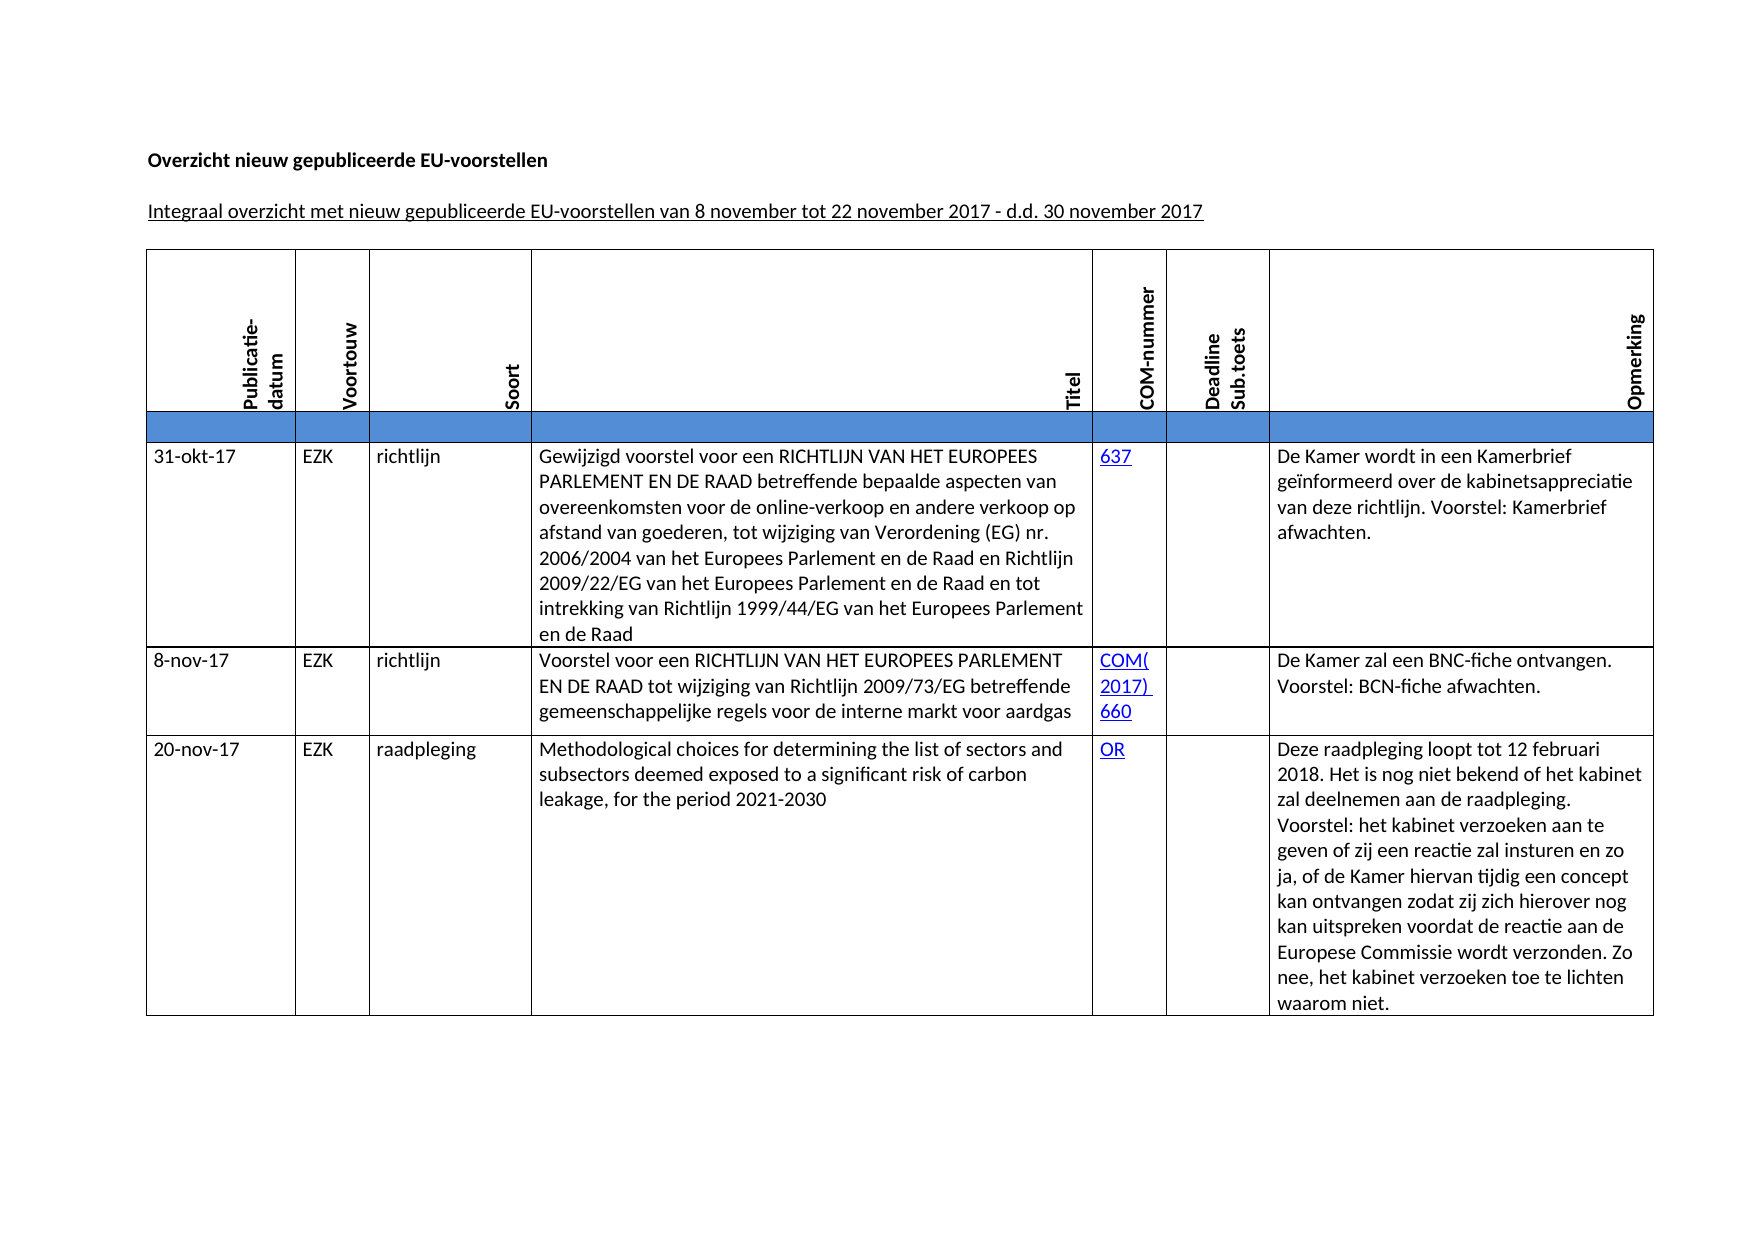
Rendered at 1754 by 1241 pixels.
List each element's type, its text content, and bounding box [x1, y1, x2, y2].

table_cell 637 [1093, 443, 1166, 646]
table_header Voortouw [296, 250, 369, 411]
table_cell richtlijn [370, 648, 531, 735]
table_cell 8-nov-17 [147, 648, 295, 735]
table_header Soort [370, 250, 531, 411]
table_cell OR [1093, 736, 1166, 1015]
table_cell 20-nov-17 [147, 736, 295, 1015]
table_cell EZK [296, 648, 369, 735]
table_cell [1167, 648, 1269, 735]
table_cell [1167, 736, 1269, 1015]
table_cell [370, 412, 531, 442]
table_cell raadpleging [370, 736, 531, 1015]
table_header COM-nummer [1093, 250, 1166, 411]
table_header Titel [532, 250, 1092, 411]
table_header Opmerking [1270, 250, 1653, 411]
table_cell 31-okt-17 [147, 443, 295, 646]
text Overzicht nieuw gepubliceerde EU-voorstellen [148, 148, 1606, 173]
text Integraal overzicht met nieuw gepubliceerde EU-voorstellen van 8 november tot 22 november 2017 - d.d. 30 november 2017 [148, 198, 1606, 224]
table_cell [1167, 412, 1269, 442]
table_cell Voorstel voor een RICHTLIJN VAN HET EUROPEES PARLEMENT EN DE RAAD tot wijziging van Richtlijn 2009/73/EG betreffende gemeenschappelijke regels voor de interne markt voor aardgas [532, 648, 1092, 735]
table_cell [296, 412, 369, 442]
table_cell richtlijn [370, 443, 531, 646]
table_cell [1093, 412, 1166, 442]
table_cell Gewijzigd voorstel voor een RICHTLIJN VAN HET EUROPEES PARLEMENT EN DE RAAD betreffende bepaalde aspecten van overeenkomsten voor de online-verkoop en andere verkoop op afstand van goederen, tot wijziging van Verordening (EG) nr. 2006/2004 van het Europees Parlement en de Raad en Richtlijn 2009/22/EG van het Europees Parlement en de Raad en tot intrekking van Richtlijn 1999/44/EG van het Europees Parlement en de Raad [532, 443, 1092, 646]
table_cell [1270, 412, 1653, 442]
table_cell Deze raadpleging loopt tot 12 februari 2018. Het is nog niet bekend of het kabinet zal deelnemen aan de raadpleging. Voorstel: het kabinet verzoeken aan te geven of zij een reactie zal insturen en zo ja, of de Kamer hiervan tijdig een concept kan ontvangen zodat zij zich hierover nog kan uitspreken voordat de reactie aan de Europese Commissie wordt verzonden. Zo nee, het kabinet verzoeken toe te lichten waarom niet. [1270, 736, 1653, 1015]
table_cell De Kamer zal een BNC-fiche ontvangen. Voorstel: BCN-fiche afwachten. [1270, 648, 1653, 735]
table_cell EZK [296, 443, 369, 646]
table_header Publicatie- datum [147, 250, 295, 411]
table_cell Methodological choices for determining the list of sectors and subsectors deemed exposed to a significant risk of carbon leakage, for the period 2021-2030 [532, 736, 1092, 1015]
table_cell EZK [296, 736, 369, 1015]
table_cell De Kamer wordt in een Kamerbrief geïnformeerd over de kabinetsappreciatie van deze richtlijn. Voorstel: Kamerbrief afwachten. [1270, 443, 1653, 646]
table_cell COM(2017) 660 [1093, 648, 1166, 735]
table_cell [532, 412, 1092, 442]
table_cell [147, 412, 295, 442]
table_header Deadline Sub.toets [1167, 250, 1269, 411]
table_cell [1167, 443, 1269, 646]
